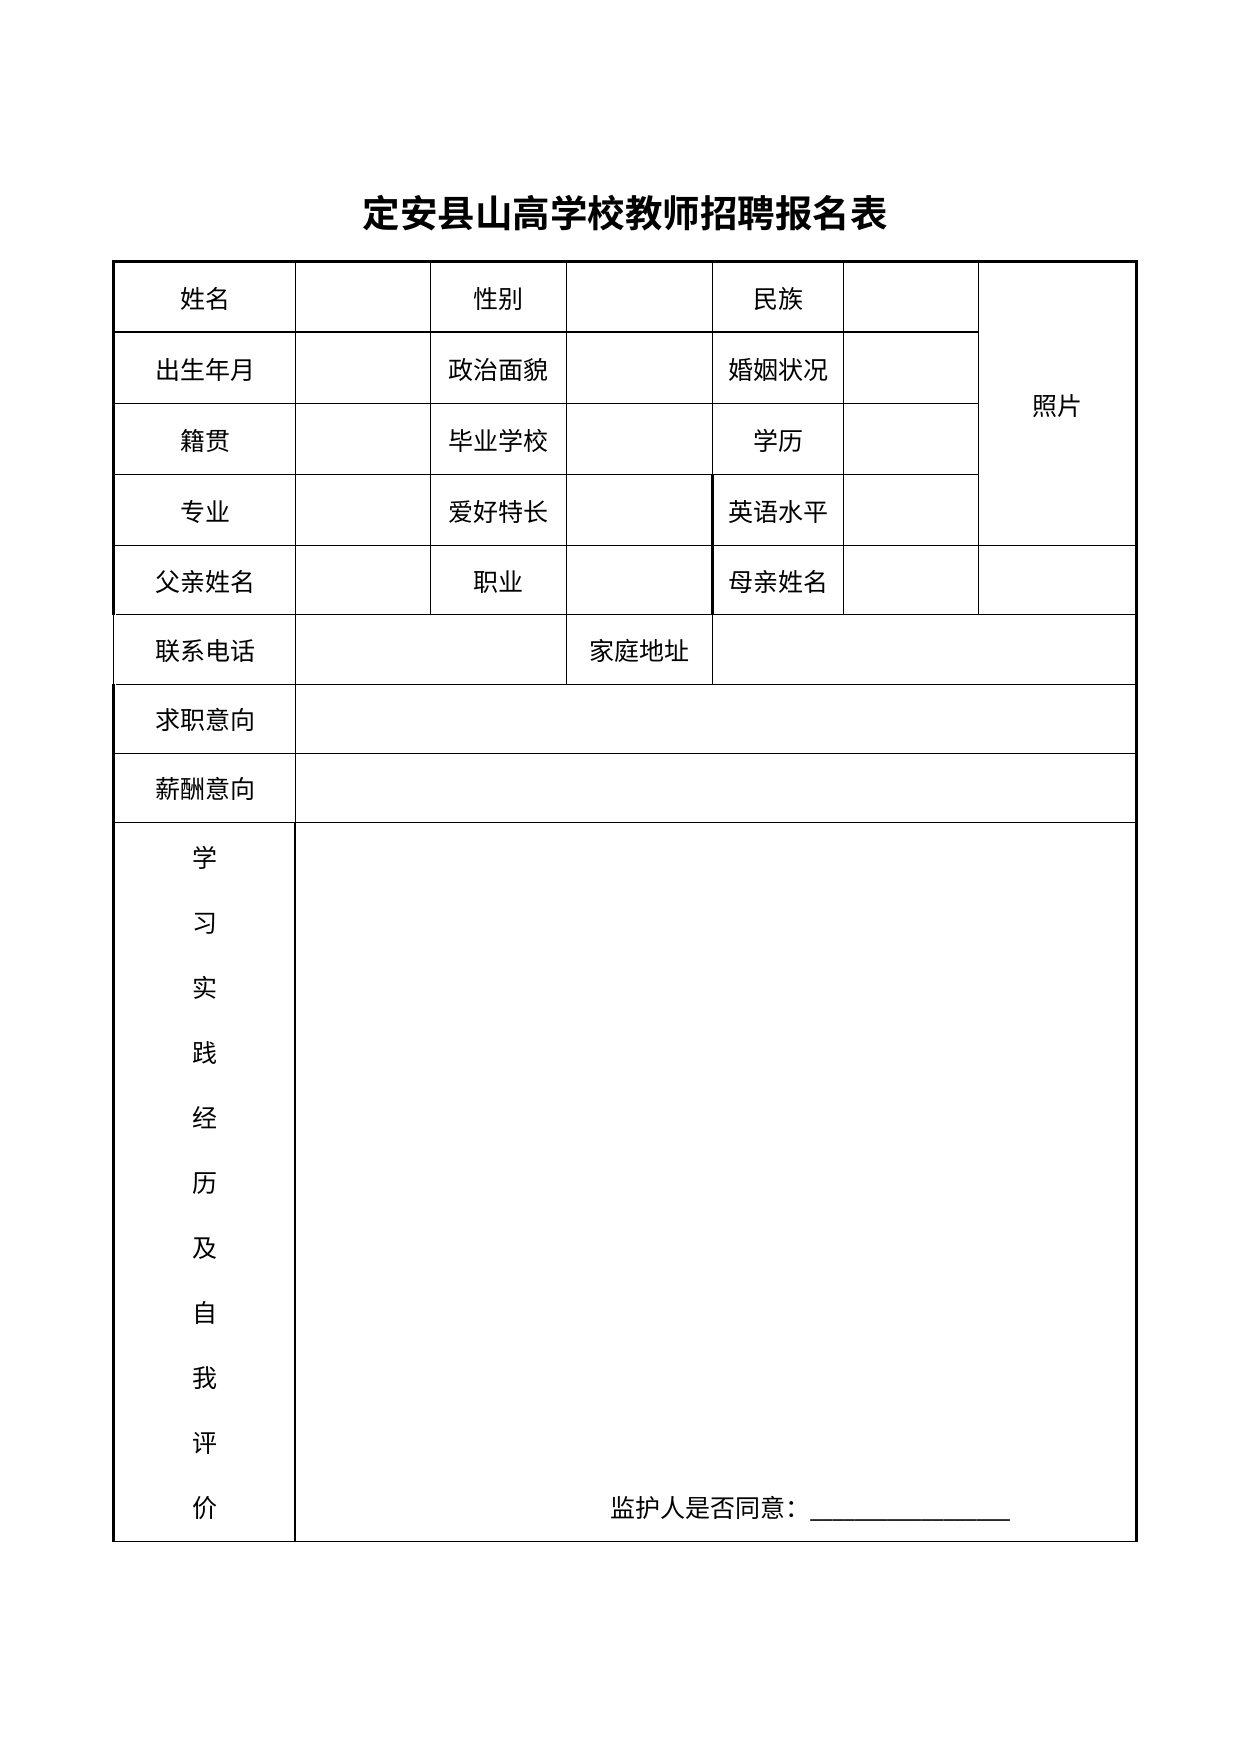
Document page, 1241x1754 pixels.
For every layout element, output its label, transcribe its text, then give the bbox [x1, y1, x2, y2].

table_cell 母亲姓名 [714, 546, 843, 614]
table_cell [844, 333, 978, 403]
table_cell 父亲姓名 [115, 546, 295, 614]
table_cell [296, 754, 1135, 822]
table_cell [567, 263, 712, 331]
table_cell 爱好特长 [431, 475, 566, 545]
table_cell 照片 [979, 263, 1135, 545]
table_cell 求职意向 [115, 684, 295, 753]
table_cell 籍贯 [115, 404, 295, 474]
table_cell [296, 475, 430, 545]
table_cell 婚姻状况 [713, 333, 843, 403]
table_cell 薪酬意向 [115, 754, 295, 822]
table_header 定安县山高学校教师招聘报名表 [114, 162, 1137, 260]
table_cell 性别 [431, 263, 566, 331]
table_cell [567, 404, 712, 474]
table_cell [296, 685, 1135, 753]
table_cell [844, 263, 978, 331]
table_cell 监护人是否同意：__________________ [296, 823, 1135, 1541]
table_cell [296, 404, 430, 474]
table_cell [296, 333, 430, 403]
table_cell [844, 546, 978, 614]
table_cell [296, 263, 430, 331]
table_cell 家庭地址 [567, 615, 712, 683]
table_cell 民族 [713, 263, 843, 331]
table_cell 英语水平 [714, 475, 843, 545]
table_cell 学 习 实 践 经 历 及 自 我 评 价 [115, 823, 294, 1541]
table_cell 专业 [115, 475, 295, 545]
table_cell 姓名 [115, 263, 295, 331]
table_cell [979, 546, 1135, 614]
table_cell [567, 546, 711, 614]
table_cell [844, 404, 978, 474]
table_cell 毕业学校 [431, 404, 566, 474]
table_cell [296, 615, 566, 683]
table_cell 联系电话 [114, 614, 295, 683]
table_cell 学历 [713, 404, 843, 474]
table_cell [713, 615, 1135, 683]
table_cell [844, 475, 978, 545]
table_cell [567, 475, 711, 545]
table_cell [567, 333, 712, 403]
table_cell [296, 546, 430, 614]
table_cell 政治面貌 [431, 333, 566, 403]
table_cell 职业 [431, 546, 566, 614]
table_cell 出生年月 [115, 333, 295, 403]
